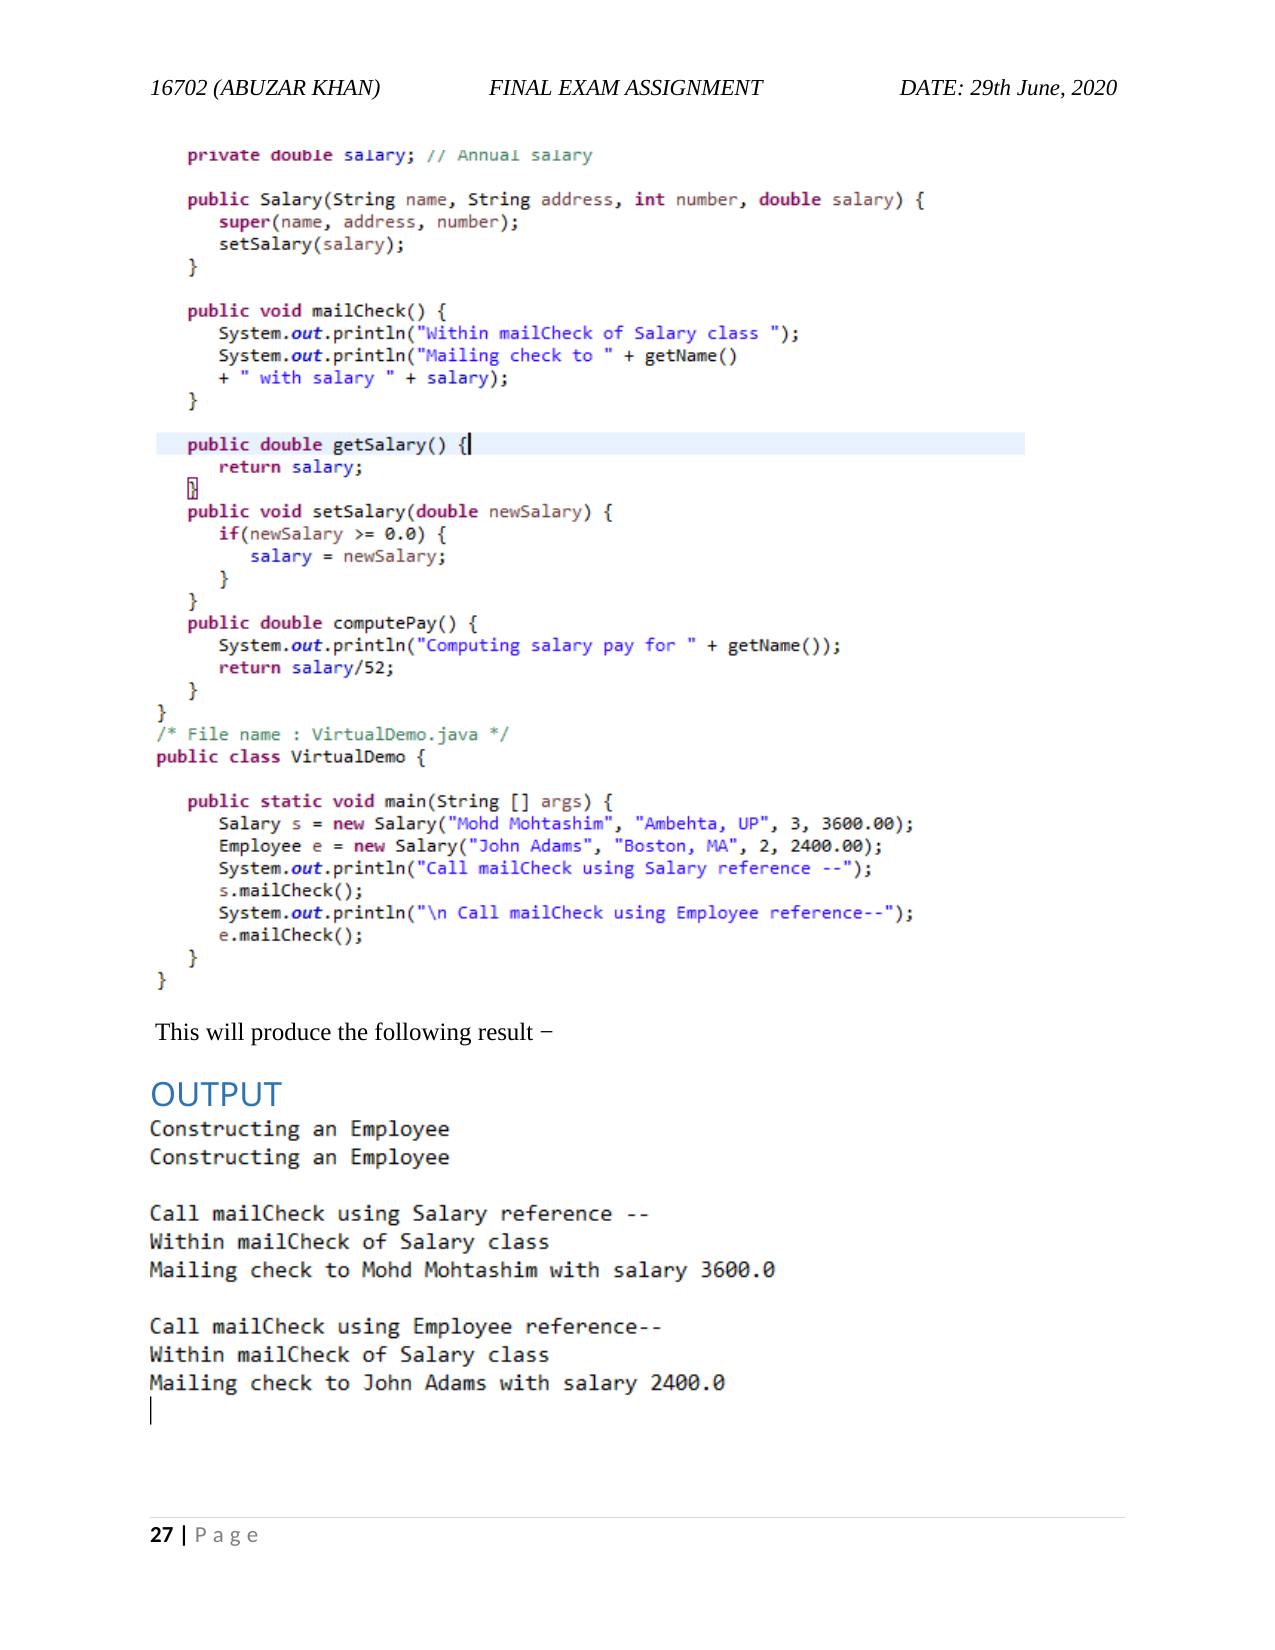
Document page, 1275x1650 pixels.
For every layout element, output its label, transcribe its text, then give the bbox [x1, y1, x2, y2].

picture [150, 1119, 838, 1439]
text This will produce the following result − [155, 1017, 1120, 1046]
subtitle OUTPUT [150, 1071, 1125, 1116]
picture [155, 150, 1025, 1002]
